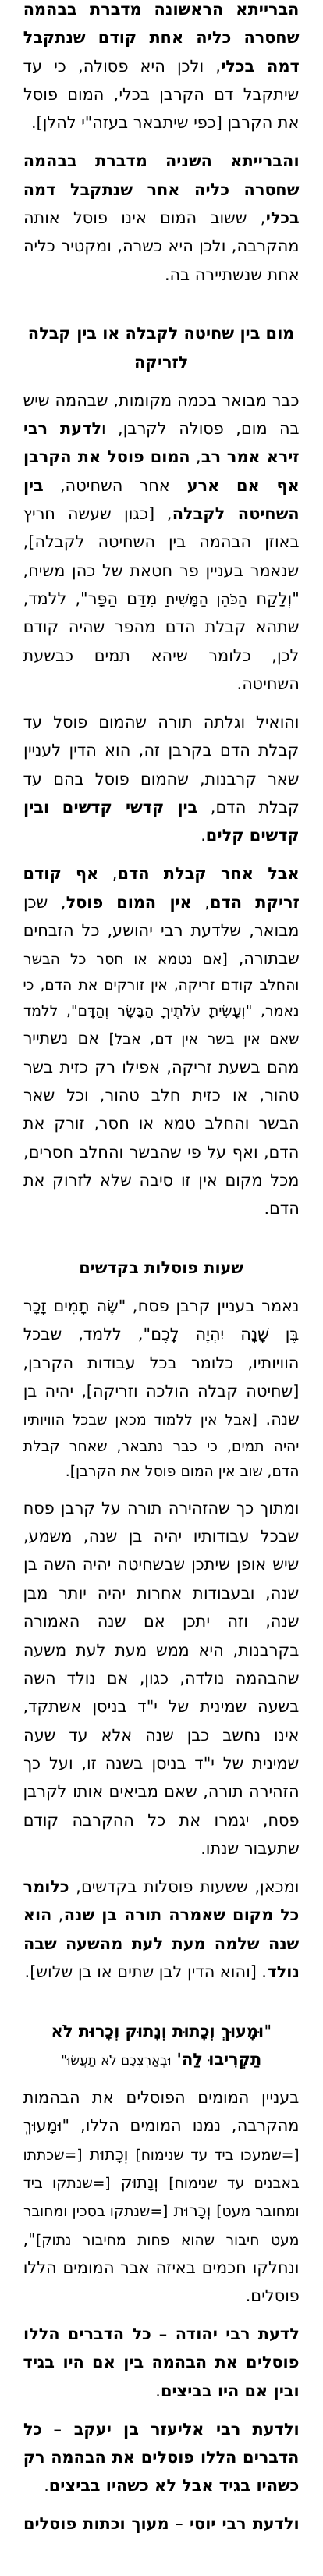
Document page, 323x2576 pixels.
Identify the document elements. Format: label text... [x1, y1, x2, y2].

text נאמר בעניין קרבן פסח, "שֶׂה תָמִים זָכָר בֶּן שָׁנָה יִהְיֶה לָכֶם", ללמד, שבכל הוויותיו, כלומר בכל עבודות הקרבן, [שחיטה קבלה הולכה וזריקה], יהיה בן שנה. [אבל אין ללמוד מכאן שבכל הוויותיו יהיה תמים, כי כבר נתבאר, שאחר קבלת הדם, שוב אין המום פוסל את הקרבן]. [23, 1297, 300, 1480]
text והברייתא השניה מדברת בבהמה שחסרה כליה אחר שנתקבל דמה בכלי, ששוב המום אינו פוסל אותה מהקרבה, ולכן היא כשרה, ומקטיר כליה אחת שנשתיירה בה. [23, 151, 300, 284]
text ומתוך כך שהזהירה תורה על קרבן פסח שבכל עבודותיו יהיה בן שנה, משמע, שיש אופן שיתכן שבשחיטה יהיה השה בן שנה, ובעבודות אחרות יהיה יותר מבן שנה, וזה יתכן אם שנה האמורה בקרבנות, היא ממש מעת לעת משעה שהבהמה נולדה, כגון, אם נולד השה בשעה שמינית של י"ד בניסן אשתקד, אינו נחשב כבן שנה אלא עד שעה שמינית של י"ד בניסן בשנה זו, ועל כך הזהירה תורה, שאם מביאים אותו לקרבן פסח, יגמרו את כל ההקרבה קודם שתעבור שנתו. [23, 1499, 300, 1858]
text "וּמָעוּךְ וְכָתוּת וְנָתוּק וְכָרוּת לֹא תַקְרִיבוּ לַה' וּבְאַרְצְכֶם לֹא תַעֲשׂוּ" [23, 2022, 300, 2069]
text הברייתא הראשונה מדברת בבהמה שחסרה כליה אחת קודם שנתקבל דמה בכלי, ולכן היא פסולה, כי עד שיתקבל דם הקרבן בכלי, המום פוסל את הקרבן [כפי שיתבאר בעזה"י להלן]. [23, 0, 300, 133]
text מום בין שחיטה לקבלה או בין קבלה לזריקה [23, 324, 300, 372]
text אבל אחר קבלת הדם, אף קודם זריקת הדם, אין המום פוסל, שכן מבואר, שלדעת רבי יהושע, כל הזבחים שבתורה, [אם נטמא או חסר כל הבשר והחלב קודם זריקה, אין זורקים את הדם, כי נאמר, "וְעָשִׂיתָ עֹלֹתֶיךָ הַבָּשָׂר וְהַדָּם", ללמד שאם אין בשר אין דם, אבל] אם נשתייר מהם בשעת זריקה, אפילו רק כזית בשר טהור, או כזית חלב טהור, וכל שאר הבשר והחלב טמא או חסר, זורק את הדם, ואף על פי שהבשר והחלב חסרים, מכל מקום אין זו סיבה שלא לזרוק את הדם. [23, 864, 300, 1219]
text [23, 2514, 300, 2534]
text והואיל וגלתה תורה שהמום פוסל עד קבלת הדם בקרבן זה, הוא הדין לעניין שאר קרבנות, שהמום פוסל בהם עד קבלת הדם, בין קדשי קדשים ובין קדשים קלים. [23, 713, 300, 845]
text שעות פוסלות בקדשים [23, 1258, 300, 1277]
text ומכאן, ששעות פוסלות בקדשים, כלומר כל מקום שאמרה תורה בן שנה, הוא שנה שלמה מעת לעת מהשעה שבה נולד. [והוא הדין לבן שתים או בן שלוש]. [23, 1877, 300, 1981]
text לדעת רבי יהודה – כל הדברים הללו פוסלים את הבהמה בין אם היו בגיד ובין אם היו בביצים. [23, 2325, 300, 2400]
text כבר מבואר בכמה מקומות, שבהמה שיש בה מום, פסולה לקרבן, ולדעת רבי זירא אמר רב, המום פוסל את הקרבן אף אם ארע אחר השחיטה, בין השחיטה לקבלה, [כגון שעשה חריץ באוזן הבהמה בין השחיטה לקבלה], שנאמר בעניין פר חטאת של כהן משיח, "וְלָקַח הַכֹּהֵן הַמָּשִׁיחַ מִדַּם הַפָּר", ללמד, שתהא קבלת הדם מהפר שהיה קודם לכן, כלומר שיהא תמים כבשעת השחיטה. [23, 391, 300, 693]
text בעניין המומים הפוסלים את הבהמות מהקרבה, נמנו המומים הללו, "וּמָעוּךְ [=שמעכו ביד עד שנימוח] וְכָתוּת [=שכתתו באבנים עד שנימוח] וְנָתוּק [=שנתקו ביד ומחובר מעט] וְכָרוּת [=שנתקו בסכין ומחובר מעט חיבור שהוא פחות מחיבור נתוק]", ונחלקו חכמים באיזה אבר המומים הללו פוסלים. [23, 2088, 300, 2306]
text ולדעת רבי אליעזר בן יעקב – כל הדברים הללו פוסלים את הבהמה רק כשהיו בגיד אבל לא כשהיו בביצים. [23, 2420, 300, 2496]
